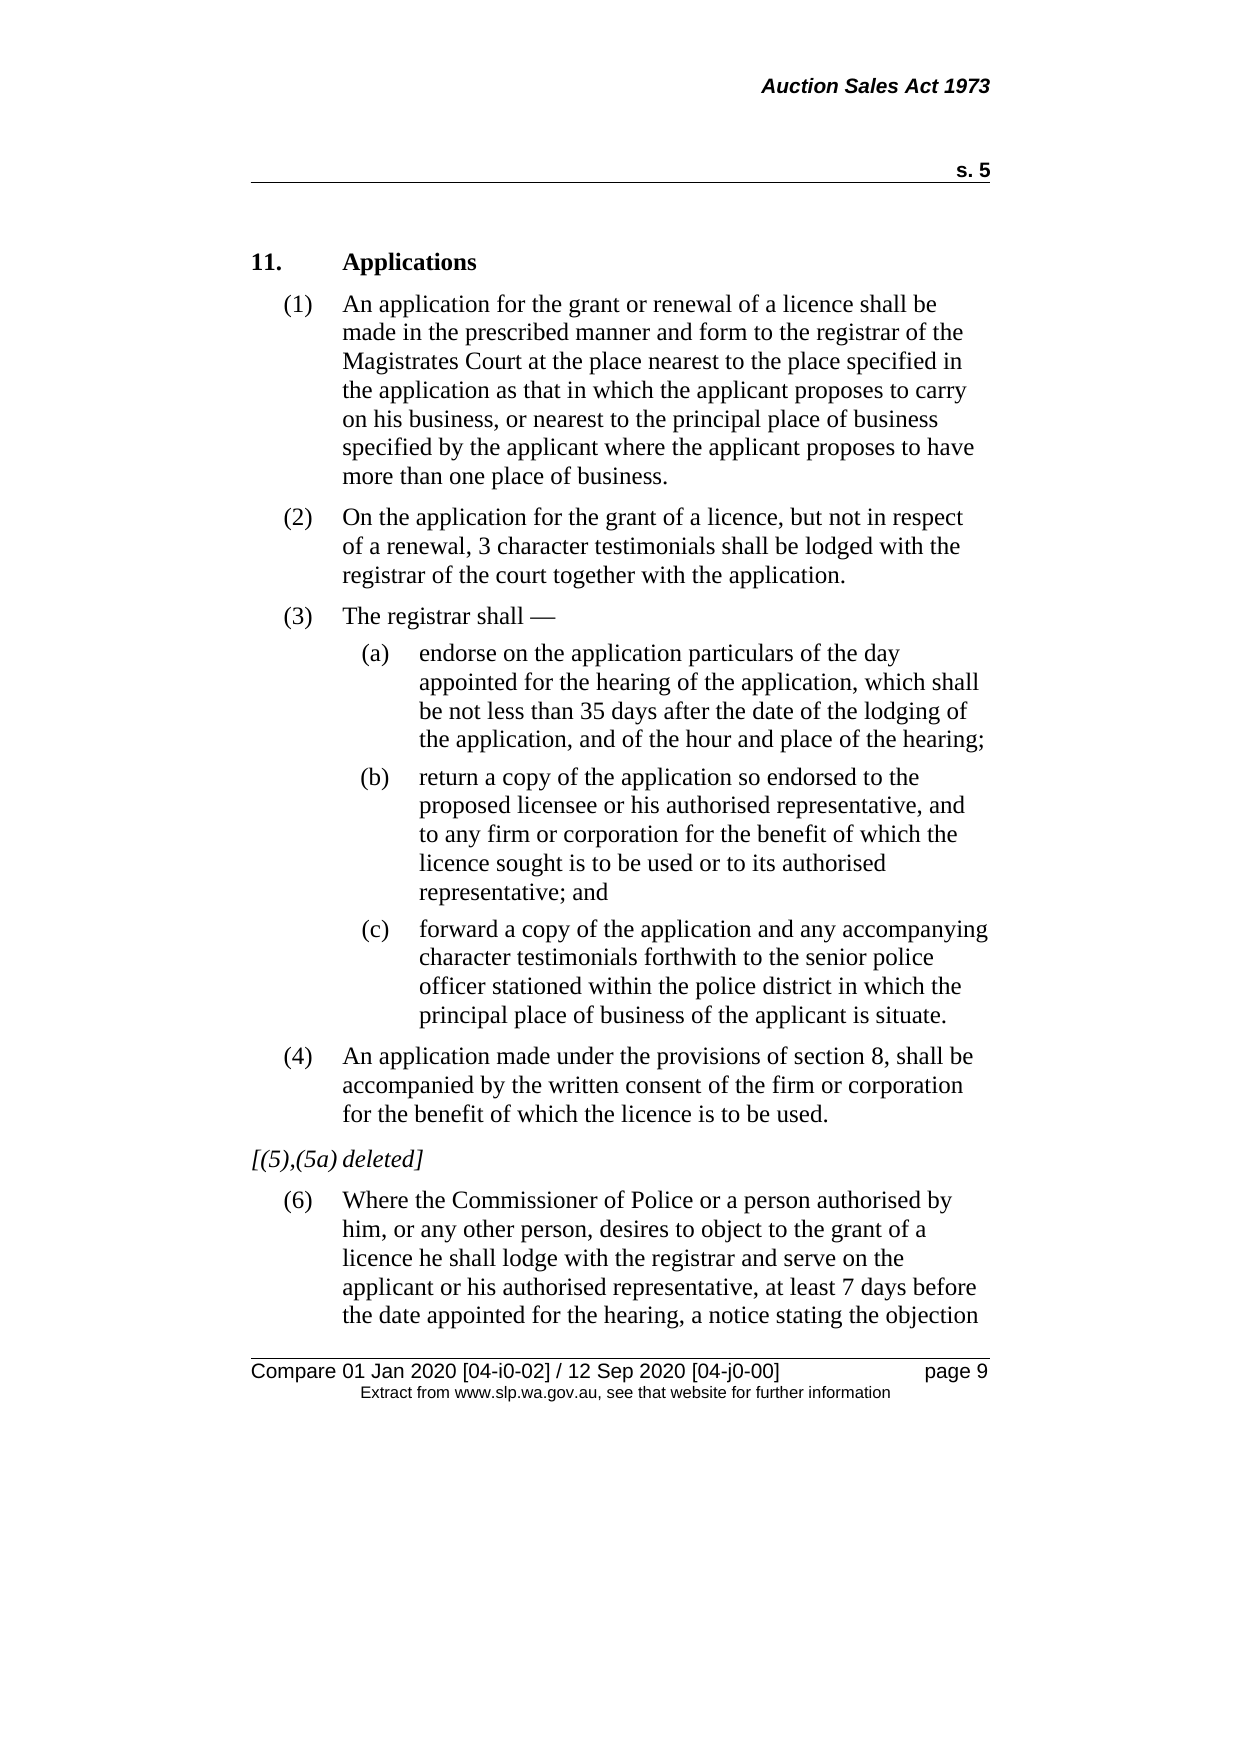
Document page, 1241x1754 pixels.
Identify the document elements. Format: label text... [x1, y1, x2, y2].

text (2) On the application for the grant of a licence, but not in respect of a renewal, 3 character testimonials shall be lodged with the registrar of the court together with the application. [251, 502, 990, 589]
subtitle 11. Applications [251, 247, 990, 276]
text (1) An application for the grant or renewal of a licence shall be made in the prescribed manner and form to the registrar of the Magistrates Court at the place nearest to the place specified in the application as that in which the applicant proposes to carry on his business, or nearest to the principal place of business specified by the applicant where the applicant proposes to have more than one place of business. [251, 289, 990, 490]
text (a) endorse on the application particulars of the day appointed for the hearing of the application, which shall be not less than 35 days after the date of the lodging of the application, and of the hour and place of the hearing; [251, 638, 990, 753]
text (4) An application made under the provisions of section 8, shall be accompanied by the written consent of the firm or corporation for the benefit of which the licence is to be used. [251, 1041, 990, 1127]
text (b) return a copy of the application so endorsed to the proposed licensee or his authorised representative, and to any firm or corporation for the benefit of which the licence sought is to be used or to its authorised representative; and [251, 762, 990, 905]
text (3) The registrar shall — [251, 601, 990, 630]
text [251, 1185, 990, 1329]
text [(5),(5a) deleted] [251, 1144, 990, 1173]
text (c) forward a copy of the application and any accompanying character testimonials forthwith to the senior police officer stationed within the police district in which the principal place of business of the applicant is situate. [251, 914, 990, 1029]
